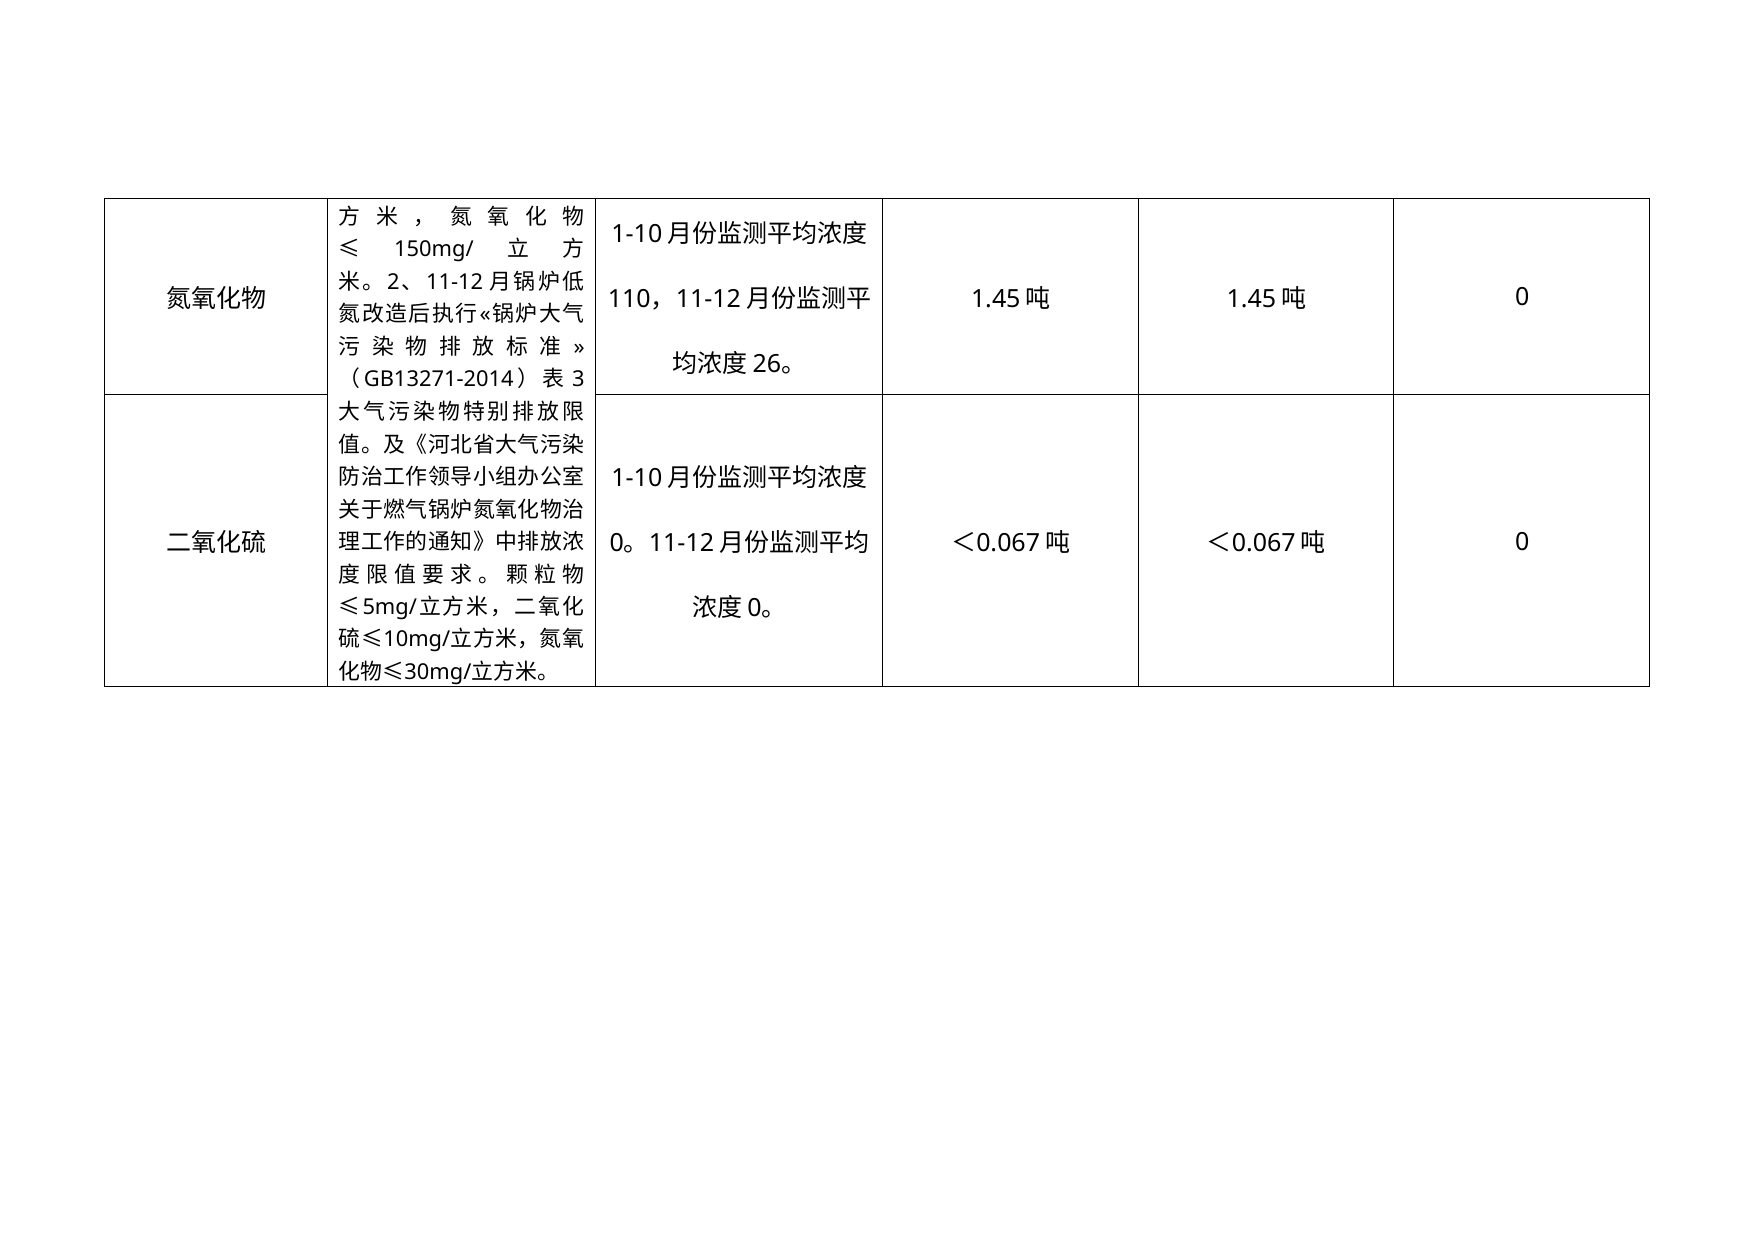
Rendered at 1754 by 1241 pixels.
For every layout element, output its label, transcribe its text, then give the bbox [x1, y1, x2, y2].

table_cell 1.45吨 [1139, 199, 1393, 394]
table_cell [328, 199, 595, 686]
table_cell 1-10月份监测平均浓度110，11-12月份监测平均浓度26。 [596, 199, 882, 394]
table_cell ＜0.067吨 [883, 395, 1138, 686]
table_cell 氮氧化物 [105, 199, 327, 394]
table_cell 0 [1394, 199, 1649, 394]
table_cell ＜0.067吨 [1139, 395, 1393, 686]
table_cell 0 [1394, 395, 1649, 686]
table_cell 1-10月份监测平均浓度0。11-12月份监测平均浓度0。 [596, 395, 882, 686]
table_cell 二氧化硫 [105, 395, 327, 686]
table_cell 1.45吨 [883, 199, 1138, 394]
